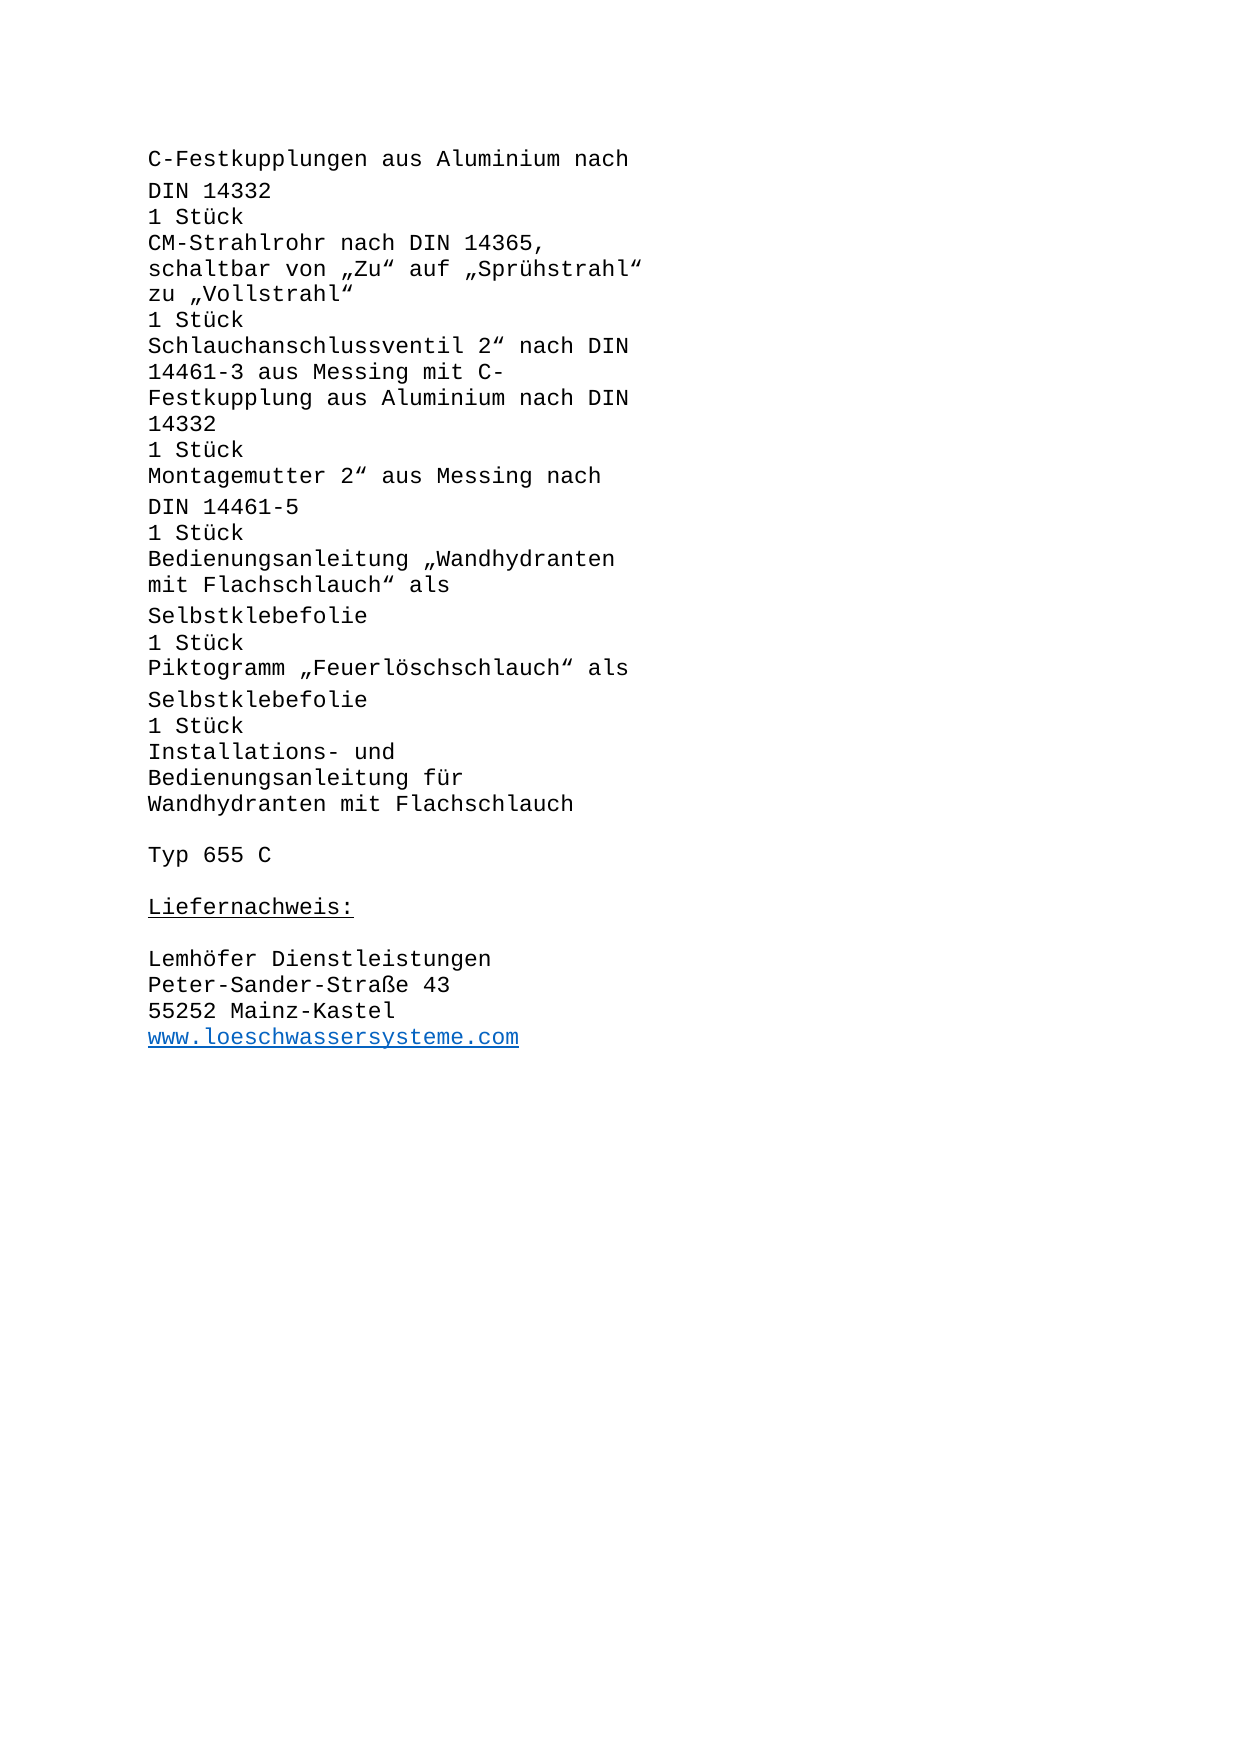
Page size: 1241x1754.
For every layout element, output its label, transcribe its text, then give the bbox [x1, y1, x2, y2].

text Typ 655 C [148, 844, 650, 870]
text Liefernachweis: [148, 896, 650, 922]
text CM-Strahlrohr nach DIN 14365, schaltbar von „Zu“ auf „Sprühstrahl“ zu „Vollstrahl“ [148, 231, 650, 309]
text 55252 Mainz-Kastel [148, 999, 650, 1025]
text 1 Stück [148, 309, 650, 335]
text 1 Stück [148, 522, 650, 548]
text Piktogramm „Feuerlöschschlauch“ als Selbstklebefolie [148, 657, 650, 714]
text Peter-Sander-Straße 43 [148, 973, 650, 999]
text Bedienungsanleitung „Wandhydranten mit Flachschlauch“ als Selbstklebefolie [148, 548, 650, 631]
text Installations- und Bedienungsanleitung für Wandhydranten mit Flachschlauch [148, 740, 650, 818]
text Montagemutter 2“ aus Messing nach DIN 14461-5 [148, 464, 650, 522]
text 1 Stück [148, 714, 650, 740]
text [148, 148, 650, 205]
text 1 Stück [148, 205, 650, 231]
text 1 Stück [148, 631, 650, 657]
text www.loeschwassersysteme.com [148, 1025, 650, 1051]
text Schlauchanschlussventil 2“ nach DIN 14461-3 aus Messing mit C-Festkupplung aus Aluminium nach DIN 14332 [148, 335, 650, 438]
text Lemhöfer Dienstleistungen [148, 947, 650, 973]
text 1 Stück [148, 438, 650, 464]
